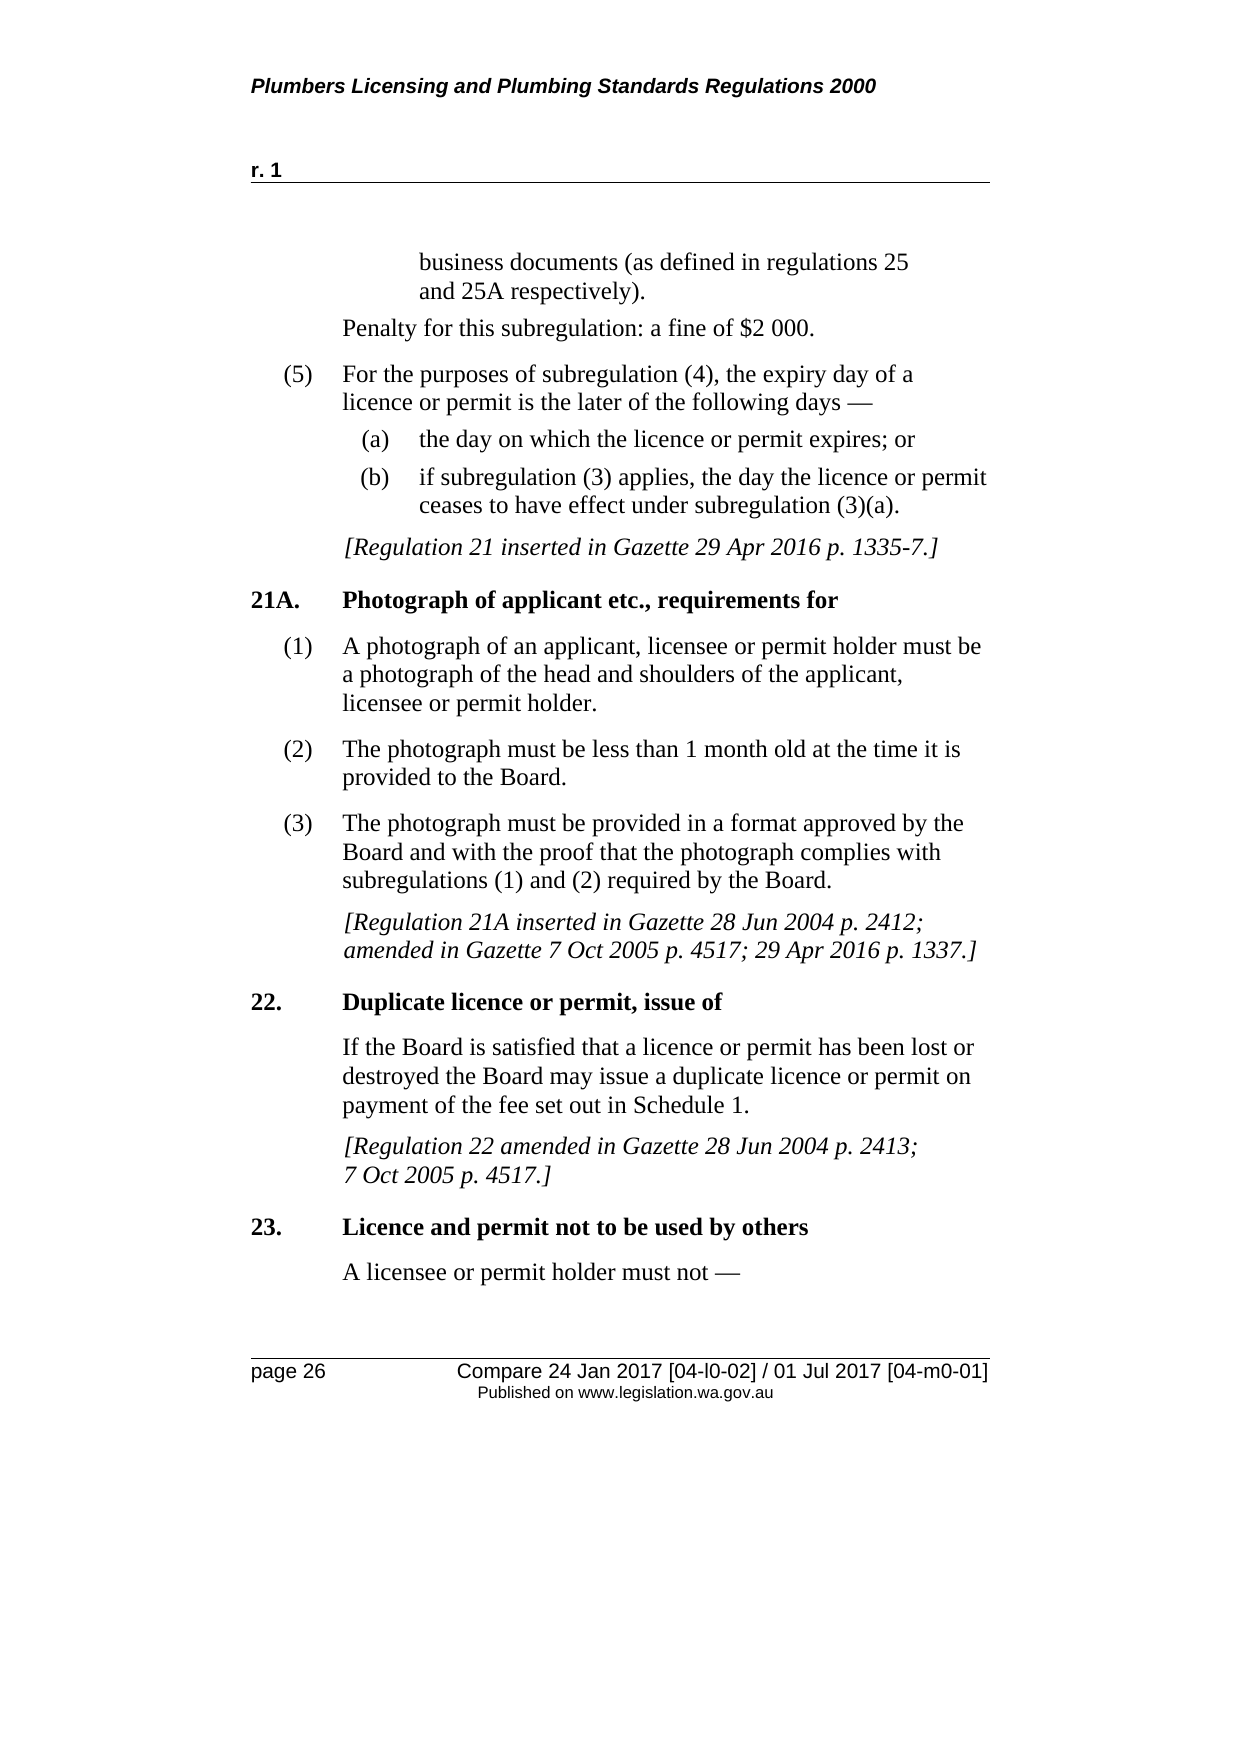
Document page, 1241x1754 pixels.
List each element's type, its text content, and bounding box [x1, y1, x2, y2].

text (2) The photograph must be less than 1 month old at the time it is provided to the Board. [251, 734, 990, 791]
subtitle 21A. Photograph of applicant etc., requirements for [251, 585, 990, 614]
text (1) A photograph of an applicant, licensee or permit holder must be a photograph of the head and shoulders of the applicant, licensee or permit holder. [251, 631, 990, 717]
subtitle 23. Licence and permit not to be used by others [251, 1212, 990, 1240]
text Penalty for this subregulation: a fine of $2 000. [251, 313, 990, 342]
text (b) if subregulation (3) applies, the day the licence or permit ceases to have effect under subregulation (3)(a). [251, 462, 990, 519]
text (a) the day on which the licence or permit expires; or [251, 424, 990, 453]
text [Regulation 22 amended in Gazette 28 Jun 2004 p. 2413; 7 Oct 2005 p. 4517.] [251, 1131, 990, 1189]
text If the Board is satisfied that a licence or permit has been lost or destroyed the Board may issue a duplicate licence or permit on payment of the fee set out in Schedule 1. [251, 1032, 990, 1119]
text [251, 247, 990, 305]
text [Regulation 21A inserted in Gazette 28 Jun 2004 p. 2412; amended in Gazette 7 Oct 2005 p. 4517; 29 Apr 2016 p. 1337.] [251, 907, 990, 964]
text (5) For the purposes of subregulation (4), the expiry day of a licence or permit is the later of the following days — [251, 359, 990, 416]
text [Regulation 21 inserted in Gazette 29 Apr 2016 p. 1335-7.] [251, 532, 990, 560]
text A licensee or permit holder must not — [251, 1257, 990, 1286]
subtitle 22. Duplicate licence or permit, issue of [251, 987, 990, 1016]
text (3) The photograph must be provided in a format approved by the Board and with the proof that the photograph complies with subregulations (1) and (2) required by the Board. [251, 808, 990, 894]
